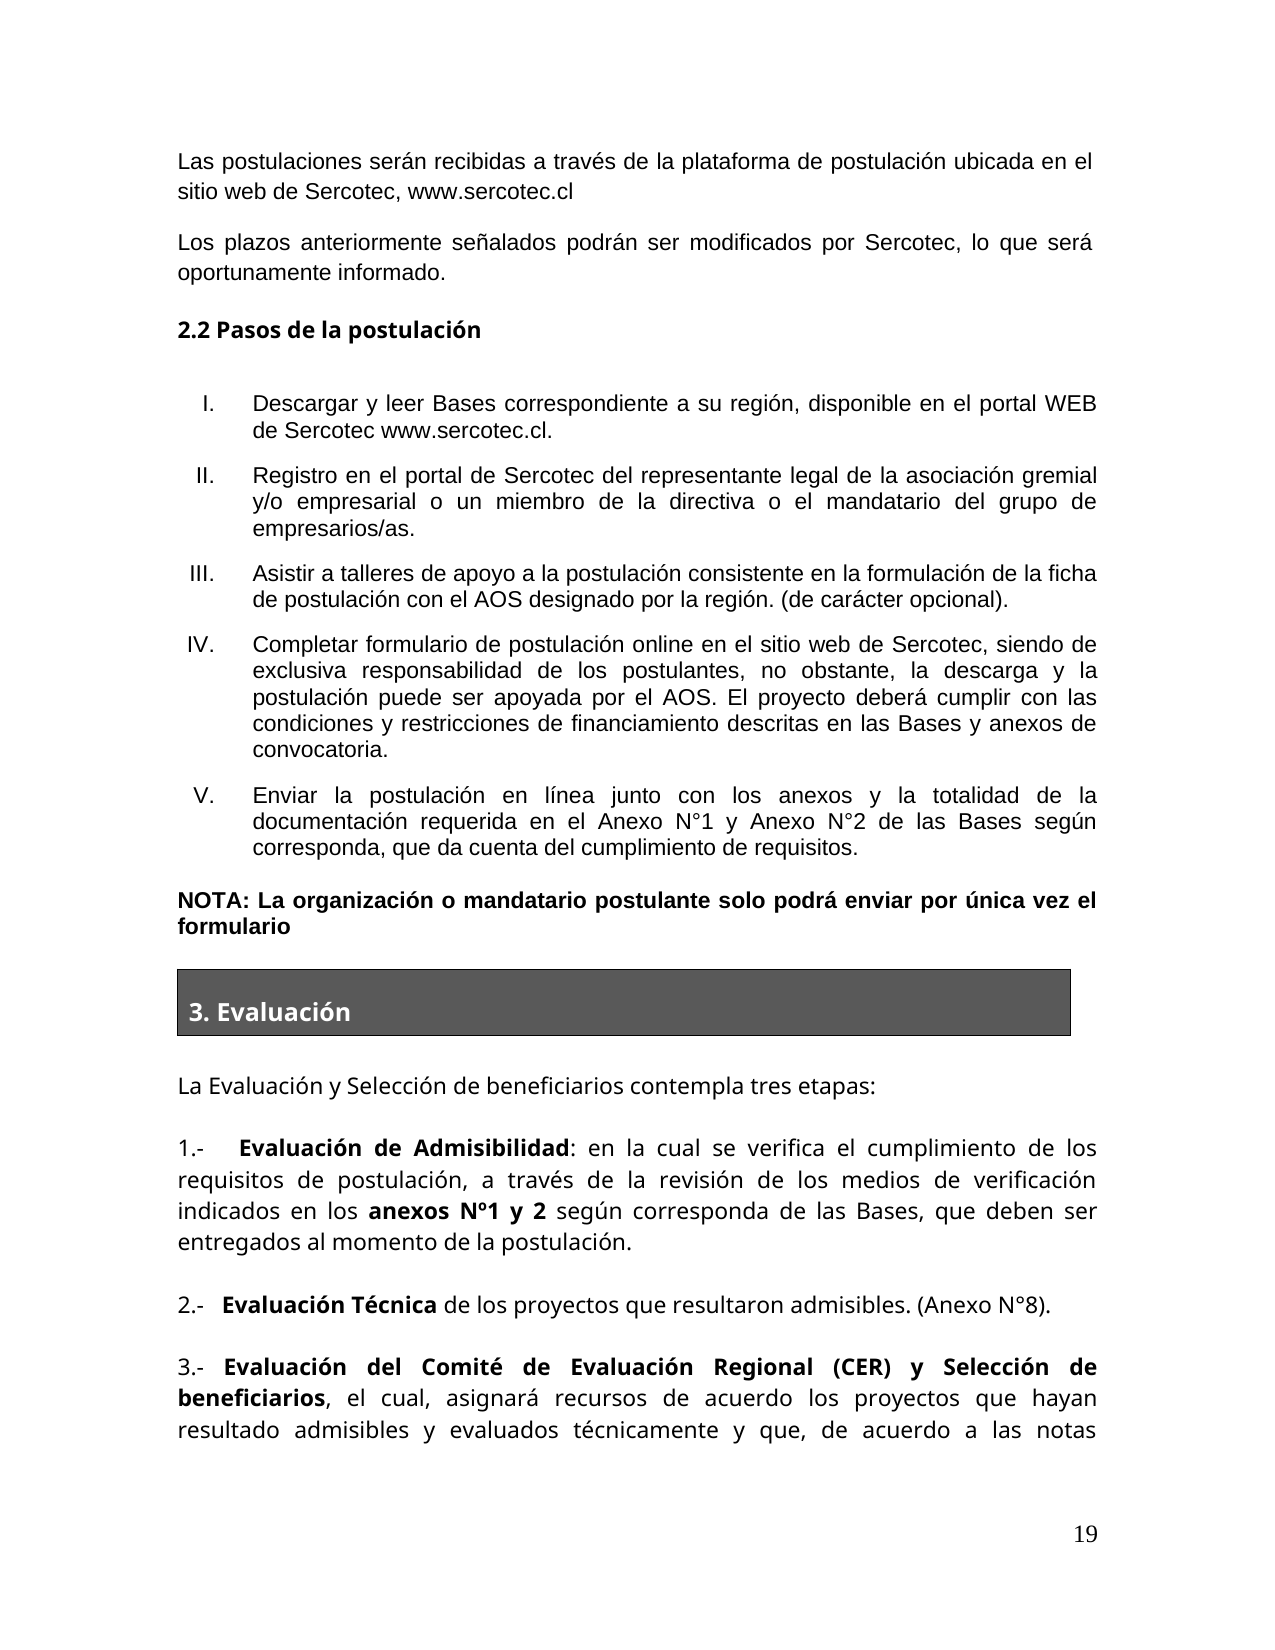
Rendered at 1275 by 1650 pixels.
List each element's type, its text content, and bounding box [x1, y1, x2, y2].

text 2.- Evaluación Técnica de los proyectos que resultaron admisibles. (Anexo N°8). [177, 1289, 1098, 1320]
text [177, 1351, 1098, 1445]
list Completar formulario de postulación online en el sitio web de Sercotec, siendo de exclusiva responsabilidad de los postulantes, no obstante, la descarga y la postulación puede ser apoyada por el AOS. El proyecto deberá cumplir con las condiciones y restricciones de financiamiento descritas en las Bases y anexos de convocatoria. [215, 631, 1098, 763]
text La Evaluación y Selección de beneficiarios contempla tres etapas: [177, 1070, 1098, 1101]
text Las postulaciones serán recibidas a través de la plataforma de postulación ubicada en el sitio web de Sercotec, www.sercotec.cl [177, 148, 1093, 204]
list Enviar la postulación en línea junto con los anexos y la totalidad de la documentación requerida en el Anexo N°1 y Anexo N°2 de las Bases según corresponda, que da cuenta del cumplimiento de requisitos. [215, 782, 1098, 861]
list Asistir a talleres de apoyo a la postulación consistente en la formulación de la ficha de postulación con el AOS designado por la región. (de carácter opcional). [215, 559, 1098, 612]
text NOTA: La organización o mandatario postulante solo podrá enviar por única vez el formulario [177, 887, 1098, 940]
text 1.- Evaluación de Admisibilidad: en la cual se verifica el cumplimiento de los requisitos de postulación, a través de la revisión de los medios de verificación indicados en los anexos Nº1 y 2 según corresponda de las Bases, que deben ser entregados al momento de la postulación. [177, 1132, 1098, 1257]
list Registro en el portal de Sercotec del representante legal de la asociación gremial y/o empresarial o un miembro de la directiva o el mandatario del grupo de empresarios/as. [215, 462, 1098, 541]
text Los plazos anteriormente señalados podrán ser modificados por Sercotec, lo que será oportunamente informado. [177, 229, 1093, 285]
subtitle 2.2 Pasos de la postulación [177, 314, 1098, 346]
list Descargar y leer Bases correspondiente a su región, disponible en el portal WEB de Sercotec www.sercotec.cl. [215, 390, 1098, 443]
table_header 3. Evaluación [178, 970, 1070, 1035]
